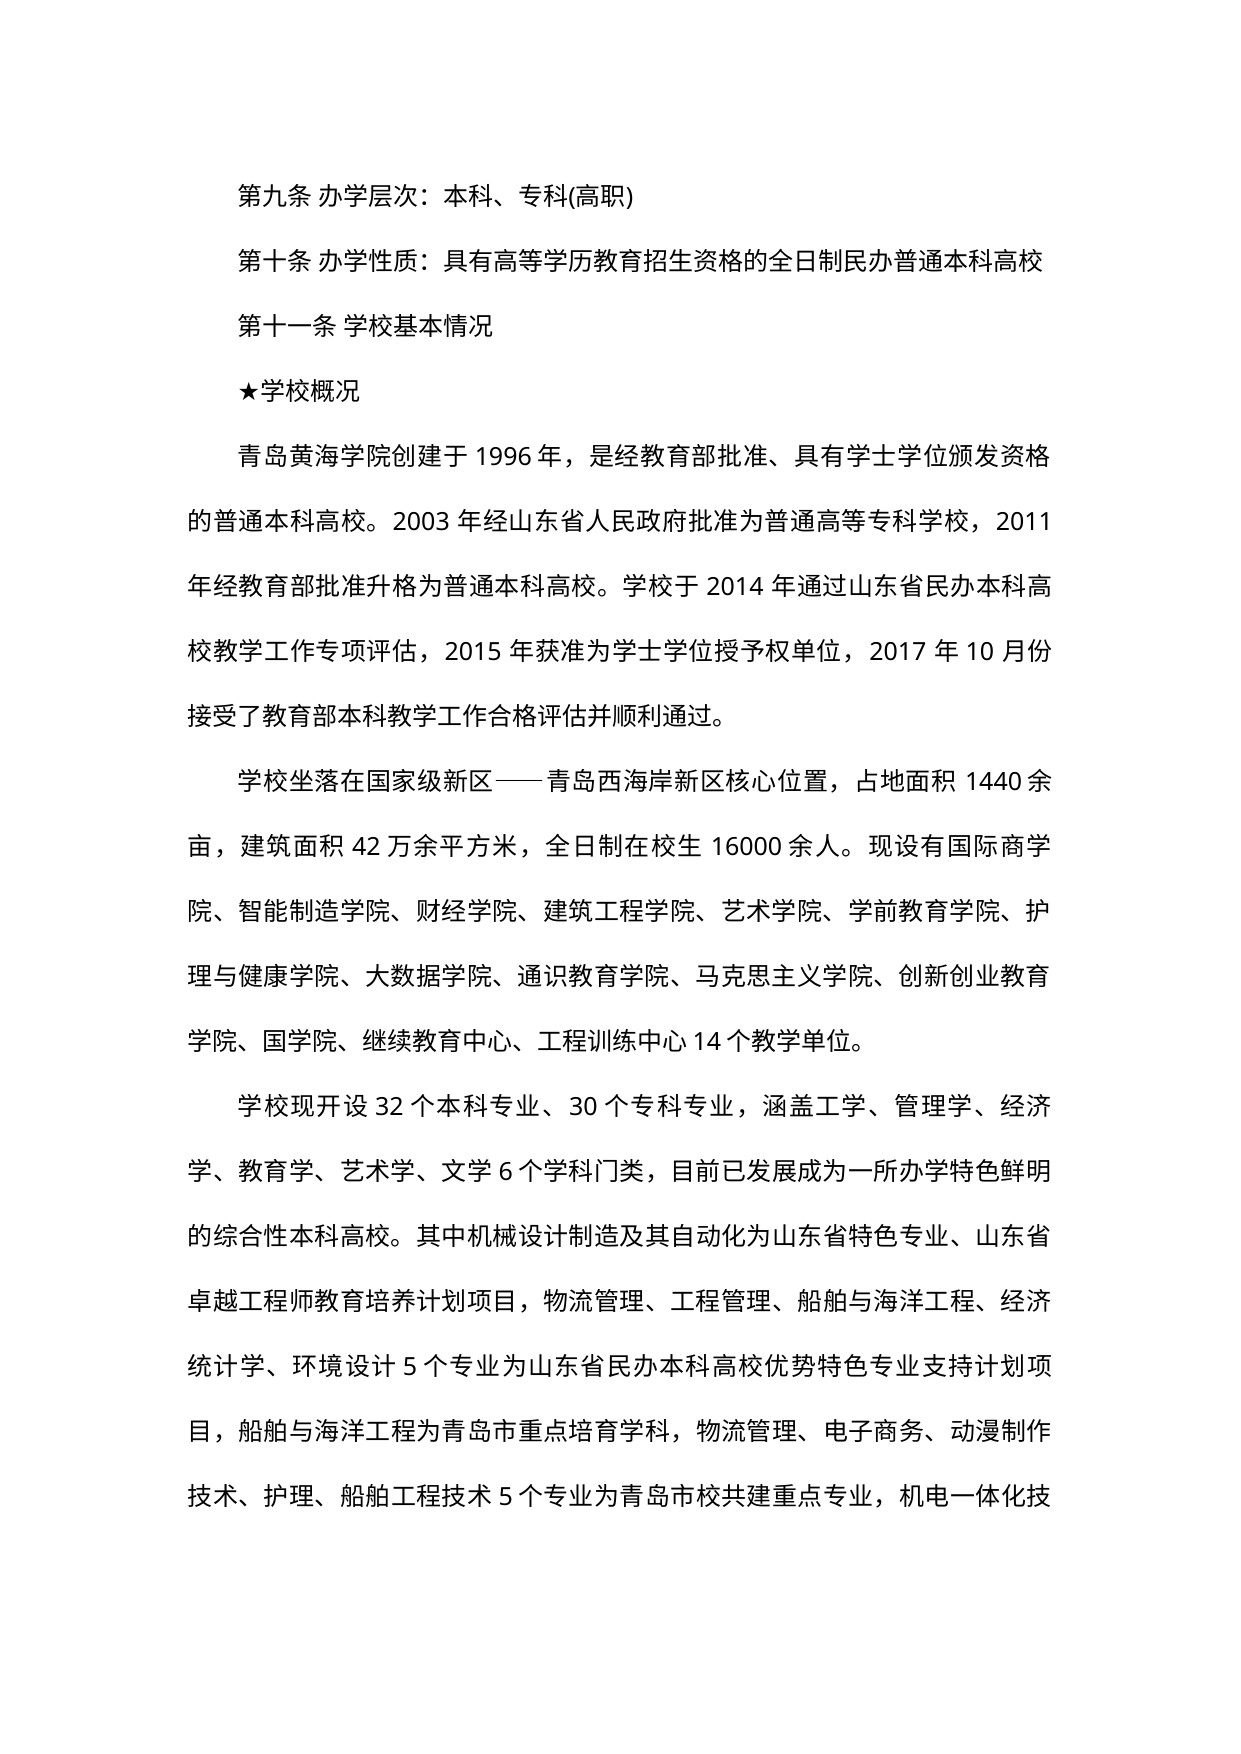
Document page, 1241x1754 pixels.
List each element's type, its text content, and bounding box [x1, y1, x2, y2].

text 第十一条 学校基本情况 [187, 292, 1053, 357]
text 第十条 办学性质：具有高等学历教育招生资格的全日制民办普通本科高校 [187, 227, 1053, 292]
text 青岛黄海学院创建于1996年，是经教育部批准、具有学士学位颁发资格的普通本科高校。2003 年经山东省人民政府批准为普通高等专科学校，2011 年经教育部批准升格为普通本科高校。学校于 2014 年通过山东省民办本科高校教学工作专项评估，2015 年获准为学士学位授予权单位，2017 年 10 月份接受了教育部本科教学工作合格评估并顺利通过。 [187, 422, 1053, 747]
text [187, 1072, 1053, 1527]
text 第九条 办学层次：本科、专科(高职) [187, 162, 1053, 227]
text ★学校概况 [187, 357, 1053, 422]
text 学校坐落在国家级新区——青岛西海岸新区核心位置，占地面积1440余亩，建筑面积42万余平方米，全日制在校生16000余人。现设有国际商学院、智能制造学院、财经学院、建筑工程学院、艺术学院、学前教育学院、护理与健康学院、大数据学院、通识教育学院、马克思主义学院、创新创业教育学院、国学院、继续教育中心、工程训练中心14个教学单位。 [187, 747, 1053, 1072]
